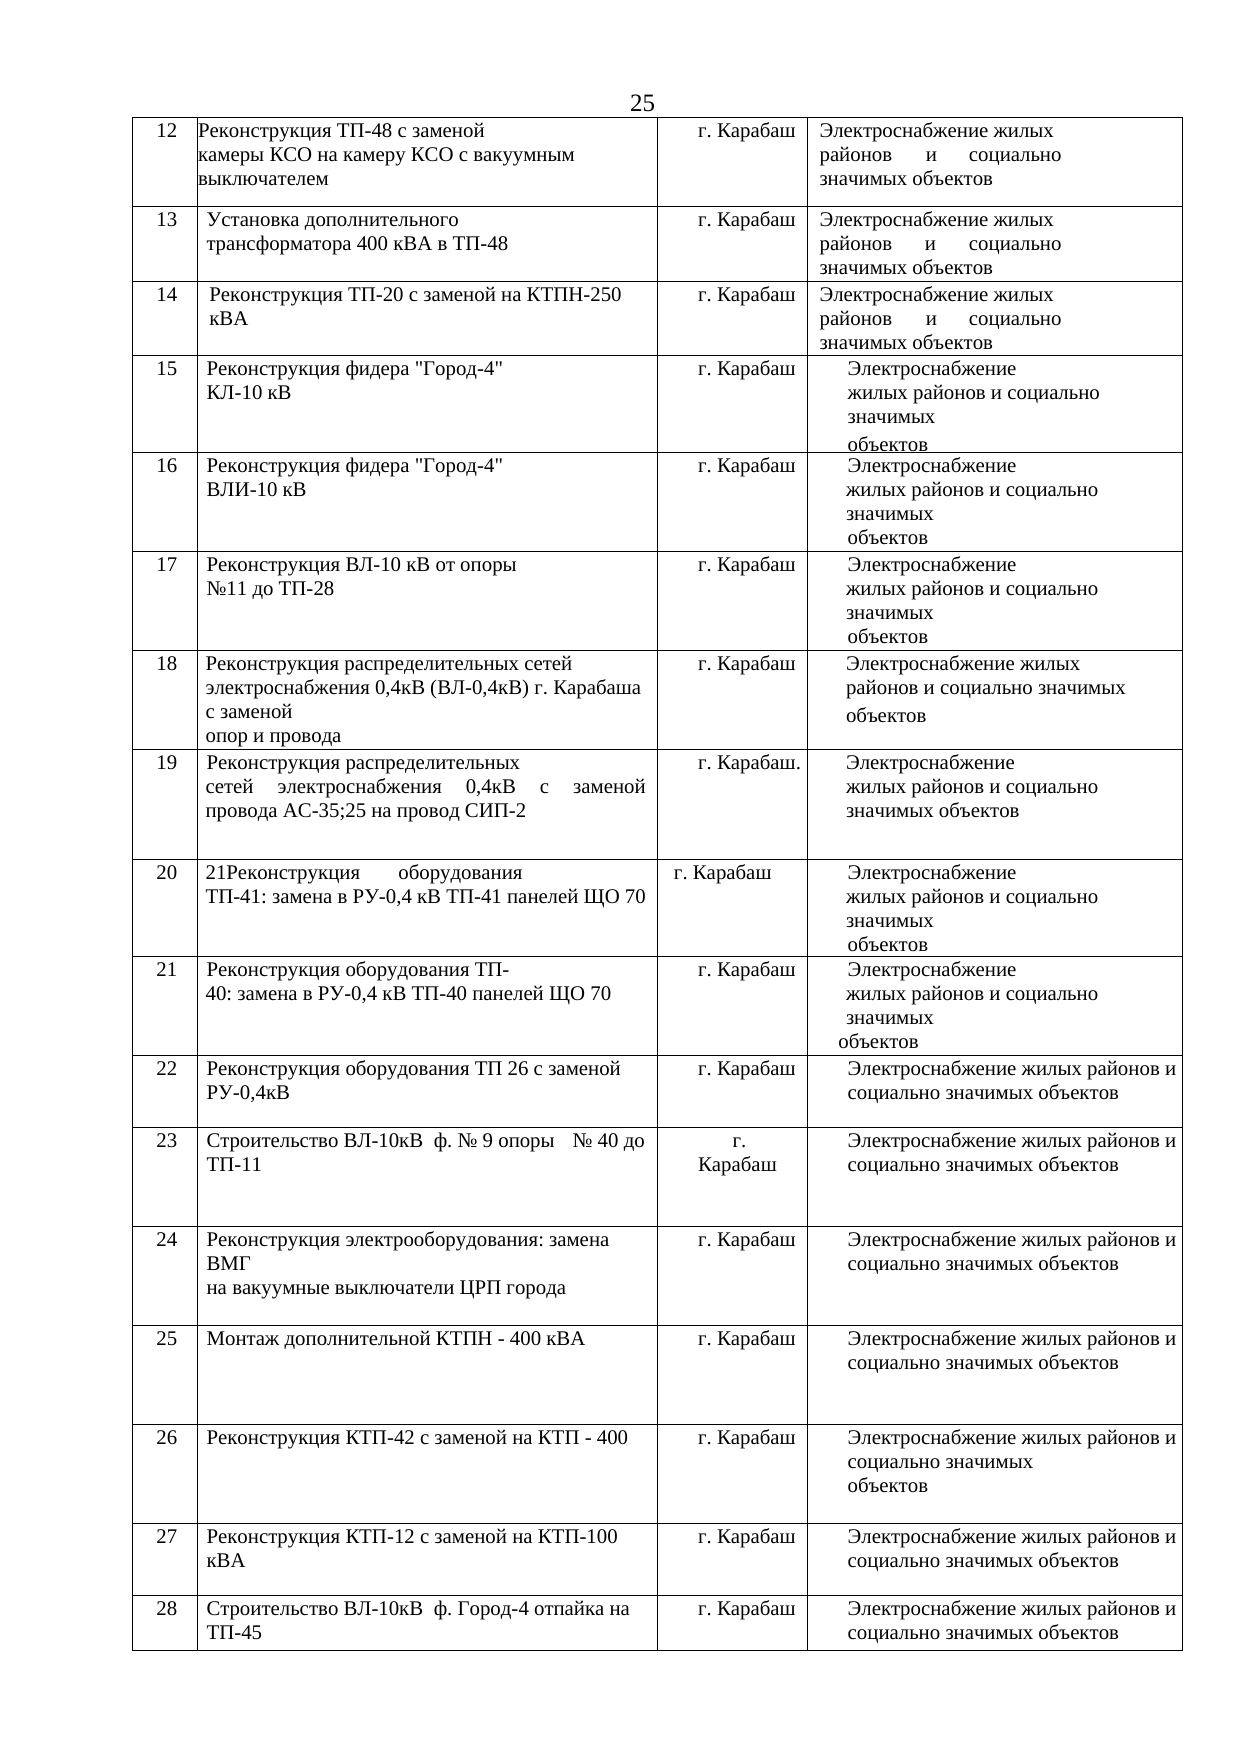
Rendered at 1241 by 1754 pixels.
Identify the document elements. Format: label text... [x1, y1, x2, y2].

table_cell 21Реконструкция оборудования ТП-41: замена в РУ-0,4 кВ ТП-41 панелей ЩО 70 [198, 860, 657, 956]
table_cell г. Карабаш [658, 1227, 807, 1325]
table_cell Электроснабжение жилых районов и социально значимых объектов [808, 552, 1182, 650]
table_cell Электроснабжение жилых районов и социально значимых объектов [808, 957, 1182, 1054]
table_cell Реконструкция КТП-12 с заменой на КТП-100 кВА [198, 1524, 657, 1594]
table_cell Электроснабжение жилых районов и социально значимых объектов [808, 1227, 1182, 1325]
table_cell 28 [133, 1596, 197, 1649]
table_cell Электроснабжение жилых районов и социально значимых объектов [808, 356, 1182, 452]
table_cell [808, 1524, 1182, 1594]
table_cell Реконструкция ТП-48 с заменой камеры КСО на камеру КСО с вакуумным выключателем [198, 118, 657, 206]
table_cell Электроснабжение жилых районов и социально значимых объектов [808, 651, 1182, 748]
table_cell Реконструкция фидера "Город-4" ВЛИ-10 кВ [198, 453, 657, 551]
table_cell 23 [133, 1128, 197, 1226]
table_cell г. Карабаш [658, 860, 807, 956]
table_cell Электроснабжение жилых районов и социально значимых объектов [808, 860, 1182, 956]
table_cell 20 [133, 860, 197, 956]
table_cell 18 [133, 651, 197, 748]
table_cell 24 [133, 1227, 197, 1325]
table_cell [808, 118, 1182, 206]
table_cell г. Карабаш [658, 207, 807, 281]
table_cell 21 [133, 957, 197, 1054]
table_cell 13 [133, 207, 197, 281]
table_cell Реконструкция оборудования ТП- 40: замена в РУ-0,4 кВ ТП-40 панелей ЩО 70 [198, 957, 657, 1054]
table_cell 14 [133, 282, 197, 354]
table_cell Электроснабжение жилых районов и социально значимых объектов [808, 282, 1182, 354]
table_cell 12 [133, 118, 197, 206]
table_cell г. Карабаш [658, 282, 807, 354]
table_cell 27 [133, 1524, 197, 1594]
table_cell Строительство ВЛ-10кВ ф. Город-4 отпайка на ТП-45 [198, 1596, 657, 1649]
table_cell Реконструкция ТП-20 с заменой на КТПН-250 кВА [198, 282, 657, 354]
table_cell Электроснабжение жилых районов и социально значимых объектов [808, 750, 1182, 858]
table_cell Строительство ВЛ-10кВ ф. № 9 опоры № 40 до ТП-11 [198, 1128, 657, 1226]
table_cell 16 [133, 453, 197, 551]
table_cell г. Карабаш [658, 1596, 807, 1649]
table_cell Реконструкция ВЛ-10 кВ от опоры №11 до ТП-28 [198, 552, 657, 650]
table_cell Реконструкция фидера "Город-4" КЛ-10 кВ [198, 356, 657, 452]
table_cell Установка дополнительного трансформатора 400 кВА в ТП-48 [198, 207, 657, 281]
table_cell Электроснабжение жилых районов и социально значимых объектов [808, 1056, 1182, 1127]
table_cell г. Карабаш [658, 957, 807, 1054]
table_cell г. Карабаш [658, 1056, 807, 1127]
table_cell г. Карабаш. [658, 750, 807, 858]
table_cell Реконструкция электрооборудования: замена ВМГ на вакуумные выключатели ЦРП города [198, 1227, 657, 1325]
table_cell г. Карабаш [658, 1128, 807, 1226]
table_cell 22 [133, 1056, 197, 1127]
table_cell г. Карабаш [658, 552, 807, 650]
table_cell Реконструкция оборудования ТП 26 с заменой РУ-0,4кВ [198, 1056, 657, 1127]
table_cell Электроснабжение жилых районов и социально значимых объектов [808, 1326, 1182, 1424]
table_cell Реконструкция распределительных сетей электроснабжения 0,4кВ с заменой провода АС-35;25 на провод СИП-2 [198, 750, 657, 858]
table_cell Реконструкция распределительных сетей электроснабжения 0,4кВ (ВЛ-0,4кВ) г. Карабаша с заменой опор и провода [198, 651, 657, 748]
table_cell 17 [133, 552, 197, 650]
table_cell Реконструкция КТП-42 с заменой на КТП - 400 [198, 1425, 657, 1523]
table_cell г. Карабаш [658, 356, 807, 452]
table_cell Электроснабжение жилых районов и социально значимых объектов [808, 1425, 1182, 1523]
table_cell Электроснабжение жилых районов и социально значимых объектов [808, 207, 1182, 281]
table_cell г. Карабаш [658, 118, 807, 206]
table_cell 25 [133, 1326, 197, 1424]
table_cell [808, 1596, 1182, 1649]
table_cell 26 [133, 1425, 197, 1523]
table_cell 15 [133, 356, 197, 452]
table_cell 19 [133, 750, 197, 858]
table_cell Монтаж дополнительной КТПН - 400 кВА [198, 1326, 657, 1424]
table_cell Электроснабжение жилых районов и социально значимых объектов [808, 453, 1182, 551]
table_cell г. Карабаш [658, 453, 807, 551]
table_cell г. Карабаш [658, 1425, 807, 1523]
table_cell г. Карабаш [658, 1326, 807, 1424]
table_cell Электроснабжение жилых районов и социально значимых объектов [808, 1128, 1182, 1226]
table_cell г. Карабаш [658, 1524, 807, 1594]
table_cell г. Карабаш [658, 651, 807, 748]
